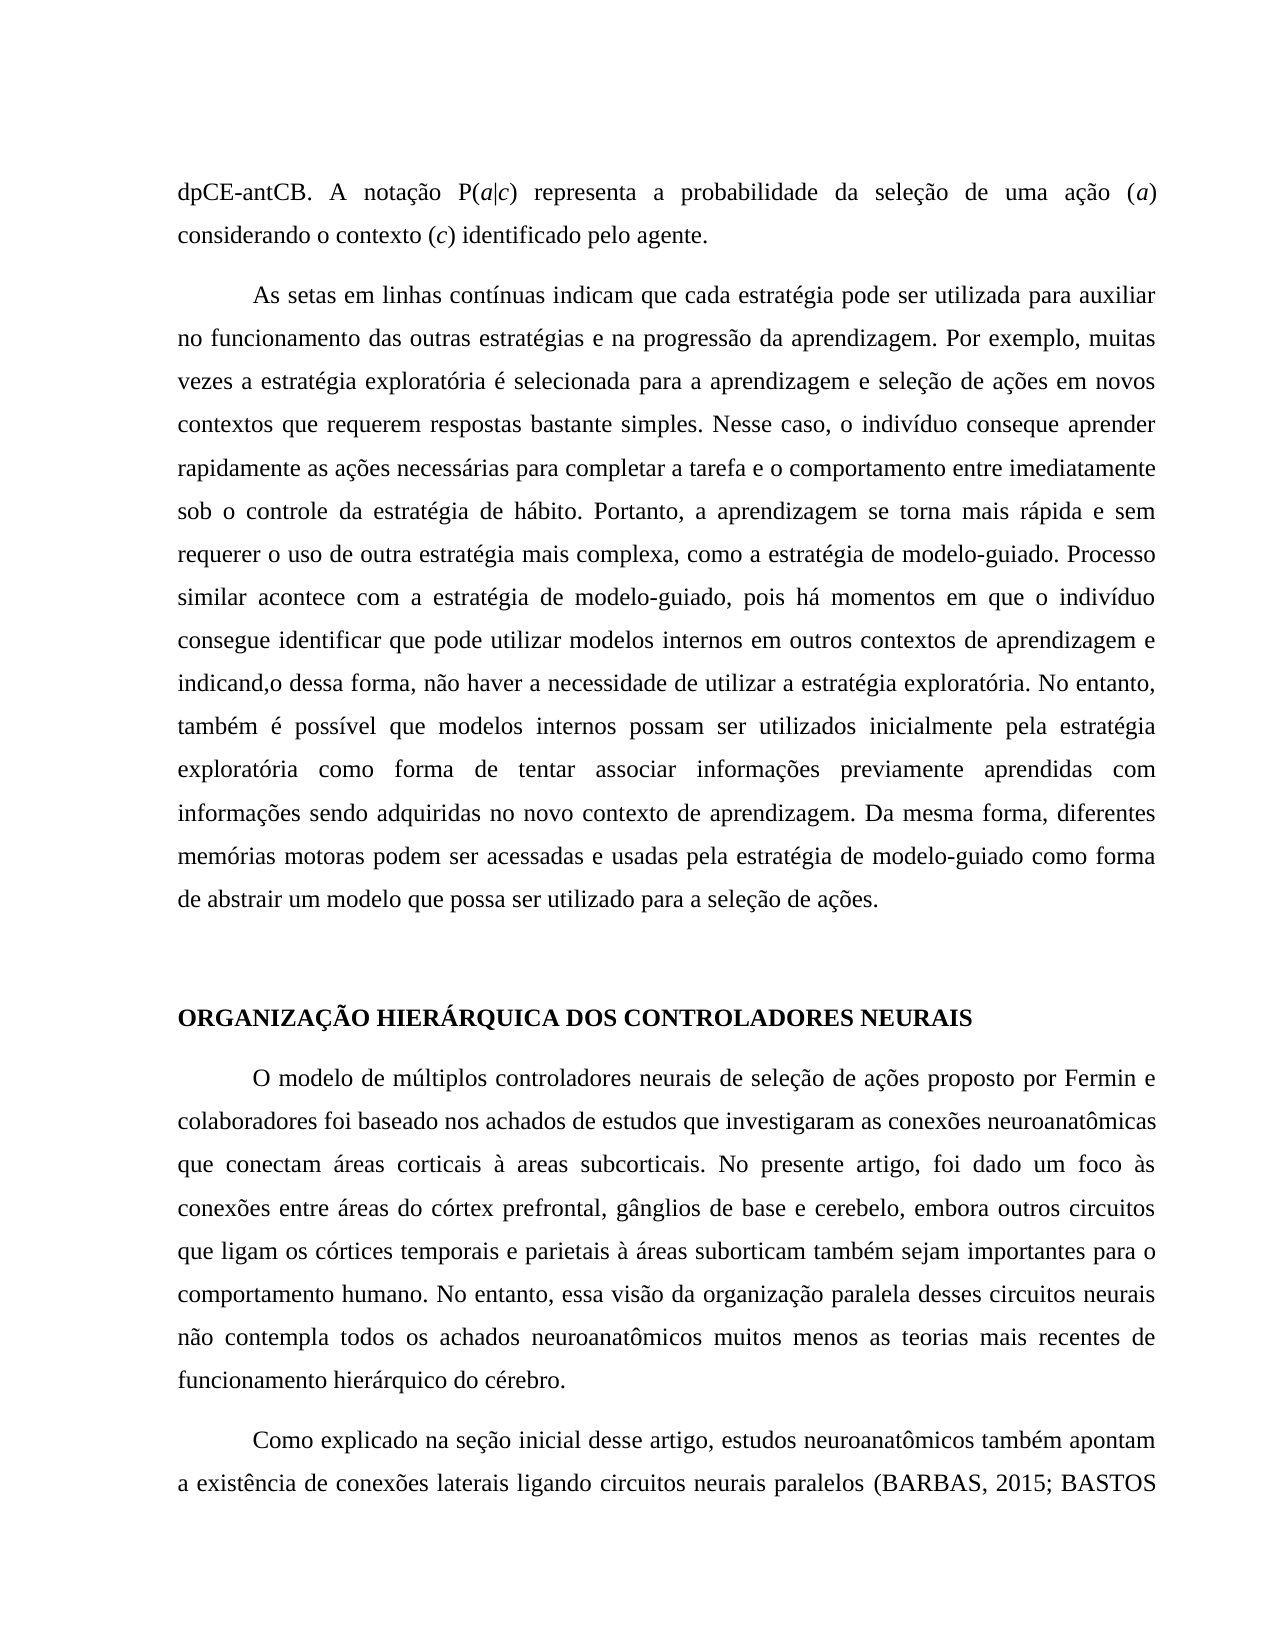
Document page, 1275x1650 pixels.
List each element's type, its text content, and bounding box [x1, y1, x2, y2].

text ORGANIZAÇÃO HIERÁRQUICA DOS CONTROLADORES NEURAIS [177, 1003, 1157, 1032]
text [177, 1425, 1157, 1497]
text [177, 177, 1157, 249]
text As setas em linhas contínuas indicam que cada estratégia pode ser utilizada para auxiliar no funcionamento das outras estratégias e na progressão da aprendizagem. Por exemplo, muitas vezes a estratégia exploratória é selecionada para a aprendizagem e seleção de ações em novos contextos que requerem respostas bastante simples. Nesse caso, o indivíduo conseque aprender rapidamente as ações necessárias para completar a tarefa e o comportamento entre imediatamente sob o controle da estratégia de hábito. Portanto, a aprendizagem se torna mais rápida e sem requerer o uso de outra estratégia mais complexa, como a estratégia de modelo-guiado. Processo similar acontece com a estratégia de modelo-guiado, pois há momentos em que o indivíduo consegue identificar que pode utilizar modelos internos em outros contextos de aprendizagem e indicand,o dessa forma, não haver a necessidade de utilizar a estratégia exploratória. No entanto, também é possível que modelos internos possam ser utilizados inicialmente pela estratégia exploratória como forma de tentar associar informações previamente aprendidas com informações sendo adquiridas no novo contexto de aprendizagem. Da mesma forma, diferentes memórias motoras podem ser acessadas e usadas pela estratégia de modelo-guiado como forma de abstrair um modelo que possa ser utilizado para a seleção de ações. [177, 280, 1157, 913]
text O modelo de múltiplos controladores neurais de seleção de ações proposto por Fermin e colaboradores foi baseado nos achados de estudos que investigaram as conexões neuroanatômicas que conectam áreas corticais à areas subcorticais. No presente artigo, foi dado um foco às conexões entre áreas do córtex prefrontal, gânglios de base e cerebelo, embora outros circuitos que ligam os córtices temporais e parietais à áreas suborticam também sejam importantes para o comportamento humano. No entanto, essa visão da organização paralela desses circuitos neurais não contempla todos os achados neuroanatômicos muitos menos as teorias mais recentes de funcionamento hierárquico do cérebro. [177, 1063, 1157, 1394]
